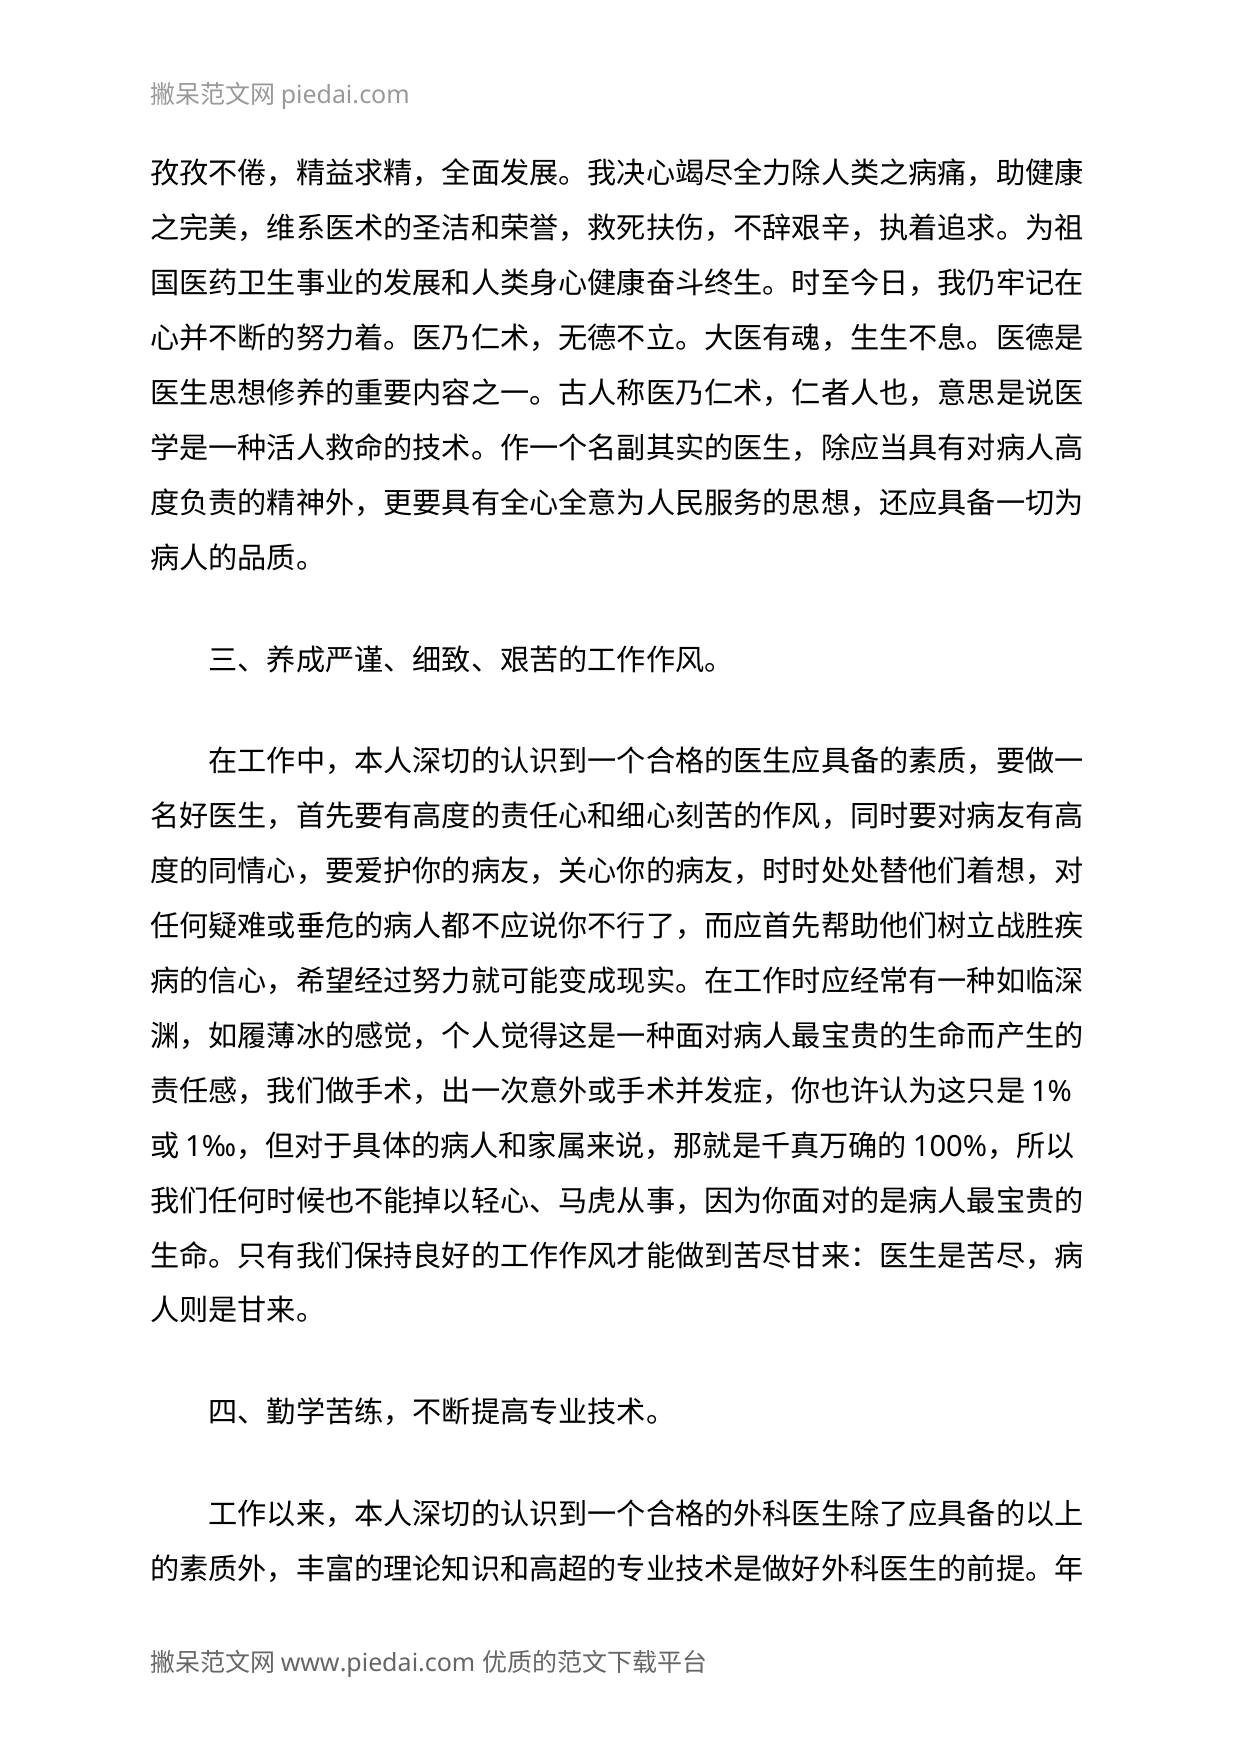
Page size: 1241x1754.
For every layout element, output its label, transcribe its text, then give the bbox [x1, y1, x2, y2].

text 在工作中，本人深切的认识到一个合格的医生应具备的素质，要做一名好医生，首先要有高度的责任心和细心刻苦的作风，同时要对病友有高度的同情心，要爱护你的病友，关心你的病友，时时处处替他们着想，对任何疑难或垂危的病人都不应说你不行了，而应首先帮助他们树立战胜疾病的信心，希望经过努力就可能变成现实。在工作时应经常有一种如临深渊，如履薄冰的感觉，个人觉得这是一种面对病人最宝贵的生命而产生的责任感，我们做手术，出一次意外或手术并发症，你也许认为这只是1%或1‰，但对于具体的病人和家属来说，那就是千真万确的100%，所以我们任何时候也不能掉以轻心、马虎从事，因为你面对的是病人最宝贵的生命。只有我们保持良好的工作作风才能做到苦尽甘来：医生是苦尽，病人则是甘来。 [150, 738, 1090, 1329]
text 四、勤学苦练，不断提高专业技术。 [150, 1389, 1090, 1431]
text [150, 1491, 1090, 1588]
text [150, 150, 1090, 577]
text 三、养成严谨、细致、艰苦的工作作风。 [150, 636, 1090, 678]
